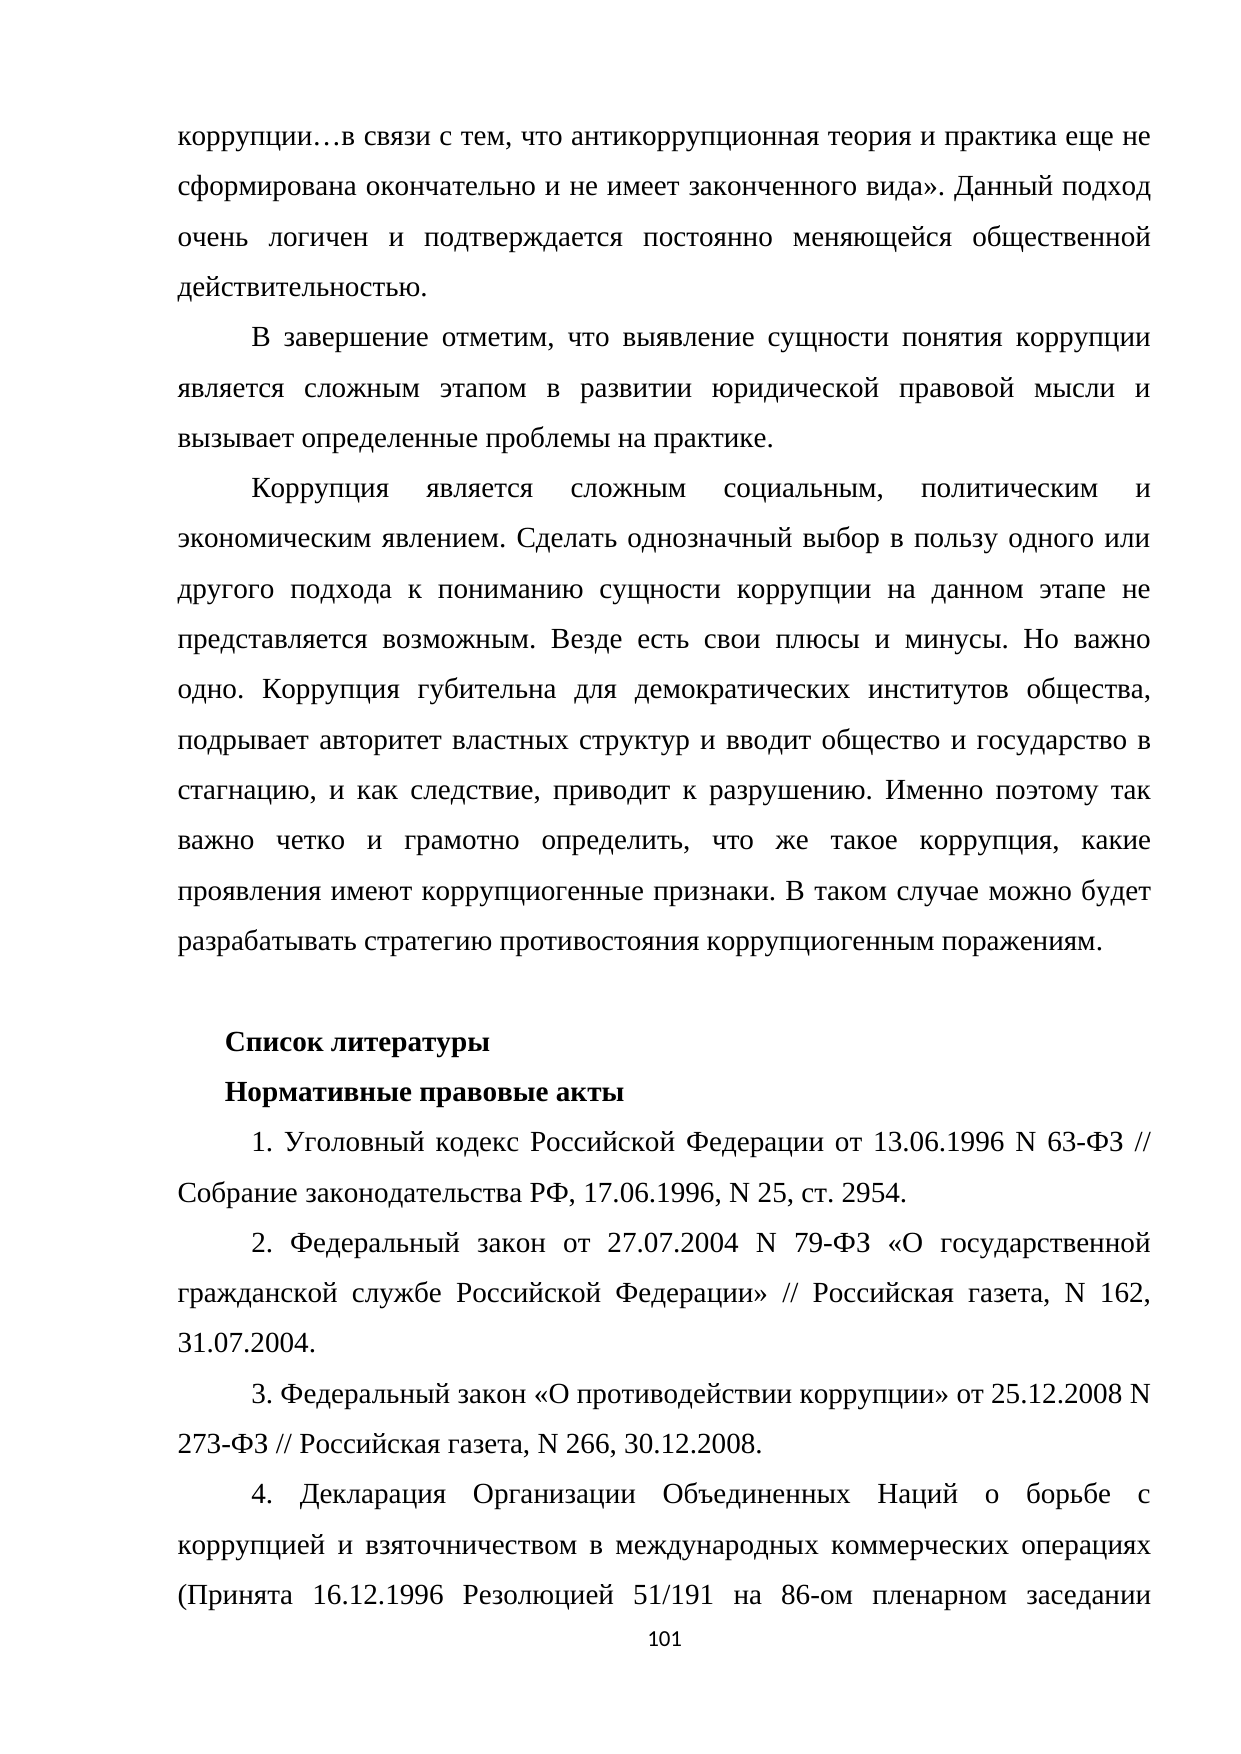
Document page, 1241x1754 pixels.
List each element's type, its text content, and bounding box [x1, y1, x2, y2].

text Нормативные правовые акты [177, 1074, 1152, 1108]
text 2. Федеральный закон от 27.07.2004 N 79-ФЗ «О государственной гражданской службе Российской Федерации» // Российская газета, N 162, 31.07.2004. [177, 1225, 1152, 1359]
text 3. Федеральный закон «О противодействии коррупции» от 25.12.2008 N 273-ФЗ // Российская газета, N 266, 30.12.2008. [177, 1376, 1152, 1460]
text Коррупция является сложным социальным, политическим и экономическим явлением. Сделать однозначный выбор в пользу одного или другого подхода к пониманию сущности коррупции на данном этапе не представляется возможным. Везде есть свои плюсы и минусы. Но важно одно. Коррупция губительна для демократических институтов общества, подрывает авторитет властных структур и вводит общество и государство в стагнацию, и как следствие, приводит к разрушению. Именно поэтому так важно четко и грамотно определить, что же такое коррупция, какие проявления имеют коррупциогенные признаки. В таком случае можно будет разрабатывать стратегию противостояния коррупциогенным поражениям. [177, 470, 1152, 957]
text В завершение отметим, что выявление сущности понятия коррупции является сложным этапом в развитии юридической правовой мысли и вызывает определенные проблемы на практике. [177, 319, 1152, 453]
text Список литературы [177, 1024, 1152, 1057]
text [177, 118, 1152, 303]
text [177, 1477, 1152, 1611]
text 1. Уголовный кодекс Российской Федерации от 13.06.1996 N 63-ФЗ // Собрание законодательства РФ, 17.06.1996, N 25, ст. 2954. [177, 1124, 1152, 1208]
